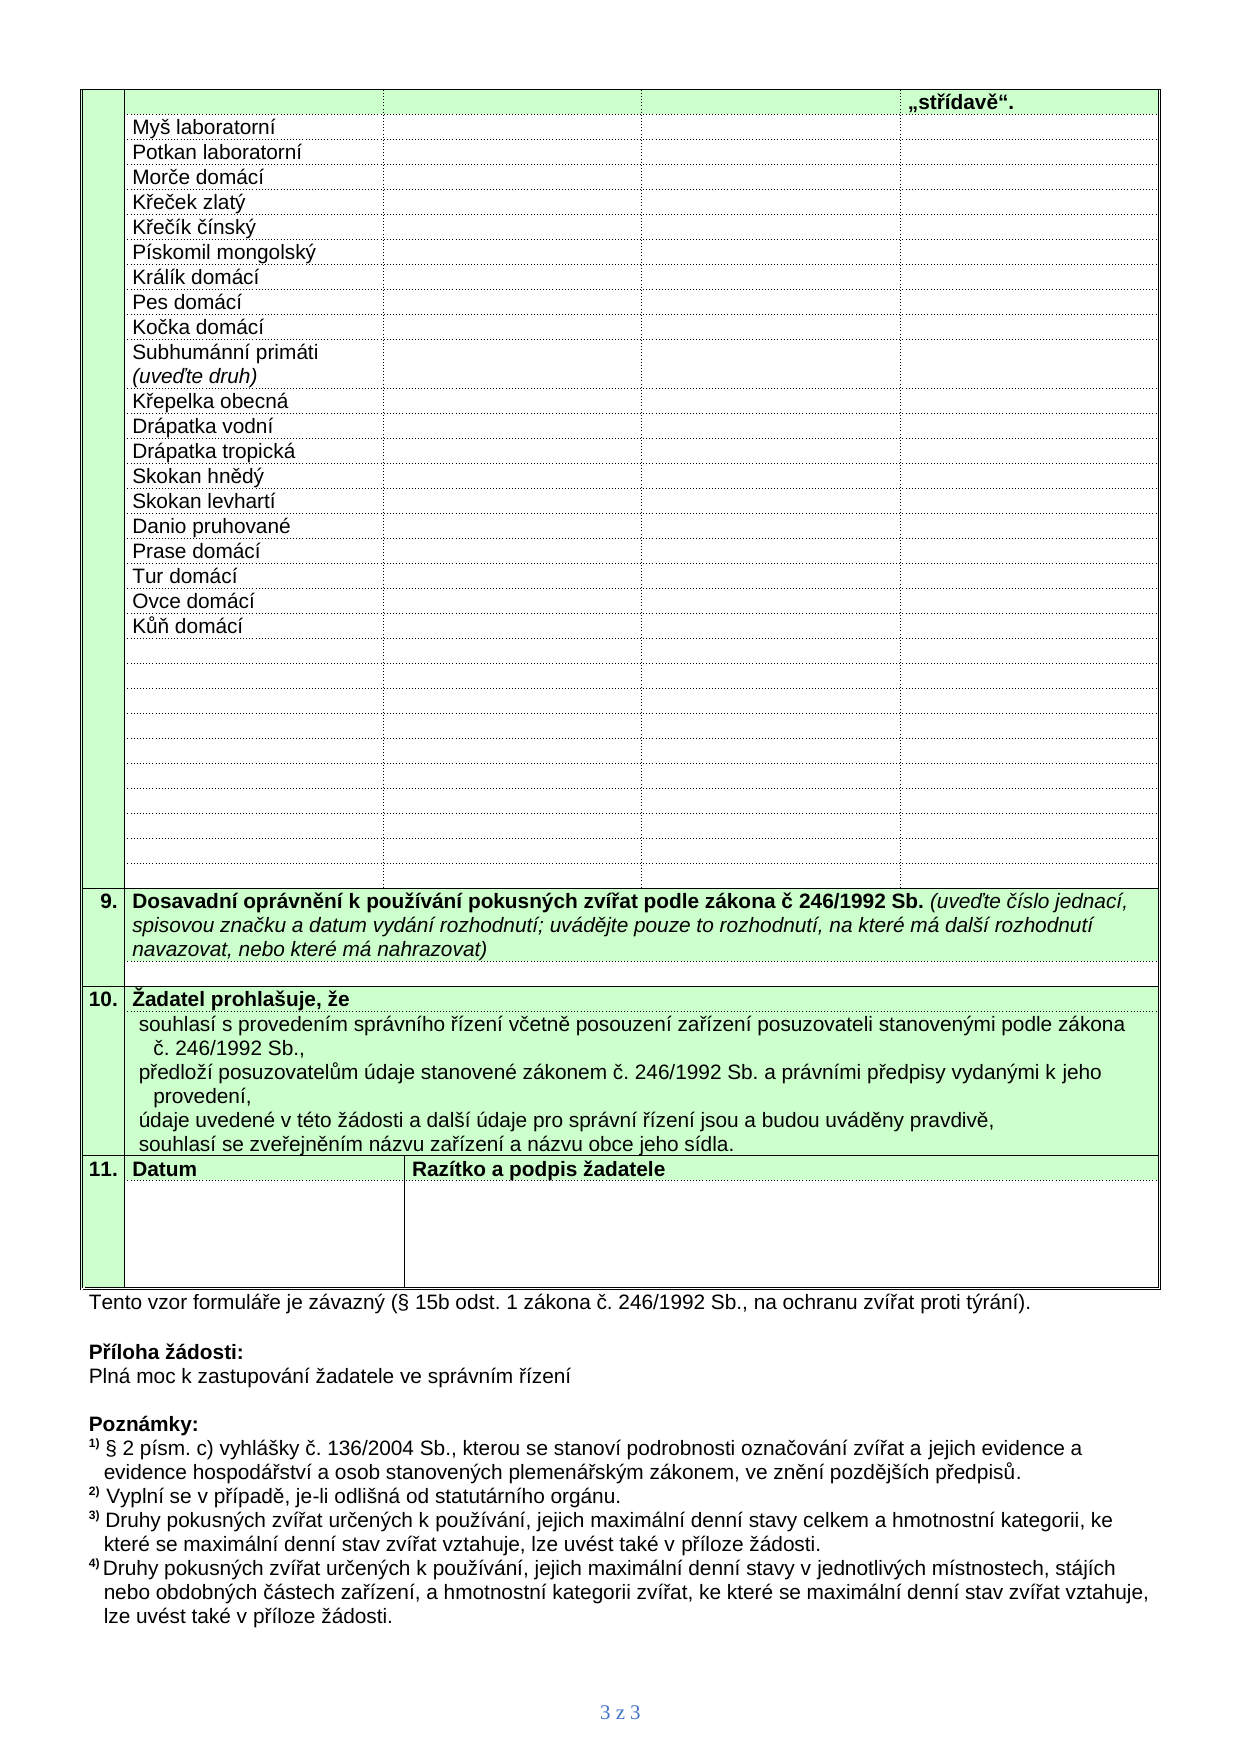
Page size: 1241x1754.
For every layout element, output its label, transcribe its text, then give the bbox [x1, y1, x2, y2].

table_cell [900, 688, 1158, 713]
table_cell Králík domácí [125, 264, 383, 289]
table_cell [642, 813, 900, 838]
table_cell [642, 663, 900, 688]
table_cell [642, 613, 900, 638]
table_cell [383, 463, 642, 488]
table_cell [900, 114, 1158, 139]
table_cell [383, 189, 642, 214]
text 4) Druhy pokusných zvířat určených k používání, jejich maximální denní stavy v jednotlivých místnostech, stájích nebo obdobných částech zařízení, a hmotnostní kategorii zvířat, ke které se maximální denní stav zvířat vztahuje, lze uvést také v příloze žádosti. [89, 1556, 1152, 1628]
table_cell [900, 663, 1158, 688]
table_cell Potkan laboratorní [125, 139, 383, 164]
table_cell [642, 264, 900, 289]
table_cell [642, 863, 900, 888]
table_cell [900, 863, 1158, 888]
table_cell [900, 189, 1158, 214]
table_cell [900, 388, 1158, 413]
table_cell souhlasí s provedením správního řízení včetně posouzení zařízení posuzovateli stanovenými podle zákona č. 246/1992 Sb., předloží posuzovatelům údaje stanovené zákonem č. 246/1992 Sb. a právními předpisy vydanými k jeho provedení, údaje uvedené v této žádosti a další údaje pro správní řízení jsou a budou uváděny pravdivě, souhlasí se zveřejněním názvu zařízení a názvu obce jeho sídla. [125, 1011, 1158, 1155]
table_cell [383, 164, 642, 189]
table_cell [900, 813, 1158, 838]
table_cell [383, 339, 642, 388]
table_cell [900, 239, 1158, 264]
text Plná moc k zastupování žadatele ve správním řízení [89, 1364, 1152, 1388]
table_cell [642, 488, 900, 513]
table_cell [383, 738, 642, 763]
table_cell Drápatka vodní [125, 413, 383, 438]
table_cell 9. [83, 889, 124, 986]
table_cell Danio pruhované [125, 513, 383, 538]
table_cell [383, 239, 642, 264]
table_cell [900, 214, 1158, 239]
table_cell [900, 413, 1158, 438]
table_cell Křečík čínský [125, 214, 383, 239]
table_cell [642, 563, 900, 588]
table_cell [900, 563, 1158, 588]
table_cell [642, 838, 900, 863]
table_cell [383, 613, 642, 638]
table_cell [642, 239, 900, 264]
table_cell [125, 1180, 404, 1287]
table_cell Myš laboratorní [125, 114, 383, 139]
table_cell [642, 438, 900, 463]
table_cell [642, 139, 900, 164]
table_cell [125, 813, 383, 838]
table_cell [642, 738, 900, 763]
table_cell [383, 214, 642, 239]
table_cell [383, 413, 642, 438]
table_cell Tur domácí [125, 563, 383, 588]
table_cell [383, 638, 642, 663]
table_cell [642, 114, 900, 139]
table_cell [900, 588, 1158, 613]
table_cell [125, 838, 383, 863]
table_cell [900, 613, 1158, 638]
table_cell [642, 638, 900, 663]
table_cell [642, 513, 900, 538]
table_cell [900, 438, 1158, 463]
table_cell Kočka domácí [125, 314, 383, 339]
table_cell [125, 763, 383, 788]
table_cell [383, 863, 642, 888]
table_cell [642, 763, 900, 788]
table_cell [383, 114, 642, 139]
table_cell [383, 264, 642, 289]
table_cell [642, 164, 900, 189]
text 1) § 2 písm. c) vyhlášky č. 136/2004 Sb., kterou se stanoví podrobnosti označování zvířat a jejich evidence a evidence hospodářství a osob stanovených plemenářským zákonem, ve znění pozdějších předpisů. [89, 1436, 1152, 1484]
table_cell [383, 563, 642, 588]
table_cell [900, 538, 1158, 563]
table_cell [900, 463, 1158, 488]
text 2) Vyplní se v případě, je-li odlišná od statutárního orgánu. [89, 1484, 1152, 1508]
table_cell [383, 438, 642, 463]
table_cell [383, 488, 642, 513]
table_cell Datum [125, 1156, 404, 1180]
table_cell [900, 488, 1158, 513]
table_cell [642, 189, 900, 214]
table_cell [383, 513, 642, 538]
table_cell Prase domácí [125, 538, 383, 563]
table_cell [642, 388, 900, 413]
table_cell [642, 214, 900, 239]
table_cell [125, 863, 383, 888]
table_cell [383, 813, 642, 838]
table_cell [405, 1180, 1158, 1287]
table_cell [642, 339, 900, 388]
table_cell Razítko a podpis žadatele [405, 1156, 1158, 1180]
table_cell [383, 688, 642, 713]
table_cell [125, 713, 383, 738]
table_cell [642, 463, 900, 488]
table_cell [642, 413, 900, 438]
table_cell 10. [83, 987, 124, 1155]
text 3) Druhy pokusných zvířat určených k používání, jejich maximální denní stavy celkem a hmotnostní kategorii, ke které se maximální denní stav zvířat vztahuje, lze uvést také v příloze žádosti. [89, 1508, 1152, 1556]
table_cell 11. [83, 1156, 124, 1287]
table_cell Drápatka tropická [125, 438, 383, 463]
table_cell [900, 763, 1158, 788]
table_cell [900, 713, 1158, 738]
table_cell [642, 788, 900, 813]
table_cell [125, 663, 383, 688]
table_cell [383, 588, 642, 613]
table_cell [383, 314, 642, 339]
table_cell [125, 961, 1158, 986]
table_cell [900, 289, 1158, 314]
table_cell Křeček zlatý [125, 189, 383, 214]
table_cell [642, 688, 900, 713]
table_cell Skokan levhartí [125, 488, 383, 513]
table_cell [900, 164, 1158, 189]
table_cell [900, 638, 1158, 663]
table_cell [642, 314, 900, 339]
table_cell [383, 788, 642, 813]
table_cell [900, 788, 1158, 813]
table_cell [383, 713, 642, 738]
table_cell [642, 588, 900, 613]
table_cell [383, 538, 642, 563]
table_cell Pes domácí [125, 289, 383, 314]
table_cell Skokan hnědý [125, 463, 383, 488]
table_cell Subhumánní primáti (uveďte druh) [125, 339, 383, 388]
table_cell [383, 838, 642, 863]
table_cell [125, 90, 383, 114]
table_cell [383, 289, 642, 314]
table_cell Žadatel prohlašuje, že [125, 987, 1158, 1011]
table_cell Ovce domácí [125, 588, 383, 613]
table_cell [900, 90, 1158, 114]
table_cell [900, 339, 1158, 388]
table_cell Dosavadní oprávnění k používání pokusných zvířat podle zákona č 246/1992 Sb. (uveďte číslo jednací, spisovou značku a datum vydání rozhodnutí; uvádějte pouze to rozhodnutí, na které má další rozhodnutí navazovat, nebo které má nahrazovat) [125, 889, 1158, 961]
table_cell [900, 838, 1158, 863]
table_cell [125, 688, 383, 713]
text Poznámky: [89, 1412, 1152, 1436]
table_cell [125, 788, 383, 813]
table_cell Kůň domácí [125, 613, 383, 638]
table_cell [642, 538, 900, 563]
table_cell [642, 713, 900, 738]
table_cell [900, 314, 1158, 339]
table_cell [383, 388, 642, 413]
table_cell [900, 139, 1158, 164]
text Tento vzor formuláře je závazný (§ 15b odst. 1 zákona č. 246/1992 Sb., na ochranu zvířat proti týrání). [89, 1290, 1152, 1314]
table_cell [900, 513, 1158, 538]
table_cell [125, 738, 383, 763]
text Příloha žádosti: [89, 1340, 1152, 1364]
table_cell [383, 763, 642, 788]
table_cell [383, 90, 642, 114]
table_cell [383, 663, 642, 688]
table_cell [383, 139, 642, 164]
table_cell Morče domácí [125, 164, 383, 189]
table_cell [642, 289, 900, 314]
table_cell [900, 264, 1158, 289]
table_cell Křepelka obecná [125, 388, 383, 413]
table_cell Pískomil mongolský [125, 239, 383, 264]
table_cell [642, 90, 900, 114]
table_cell [125, 638, 383, 663]
table_cell [900, 738, 1158, 763]
